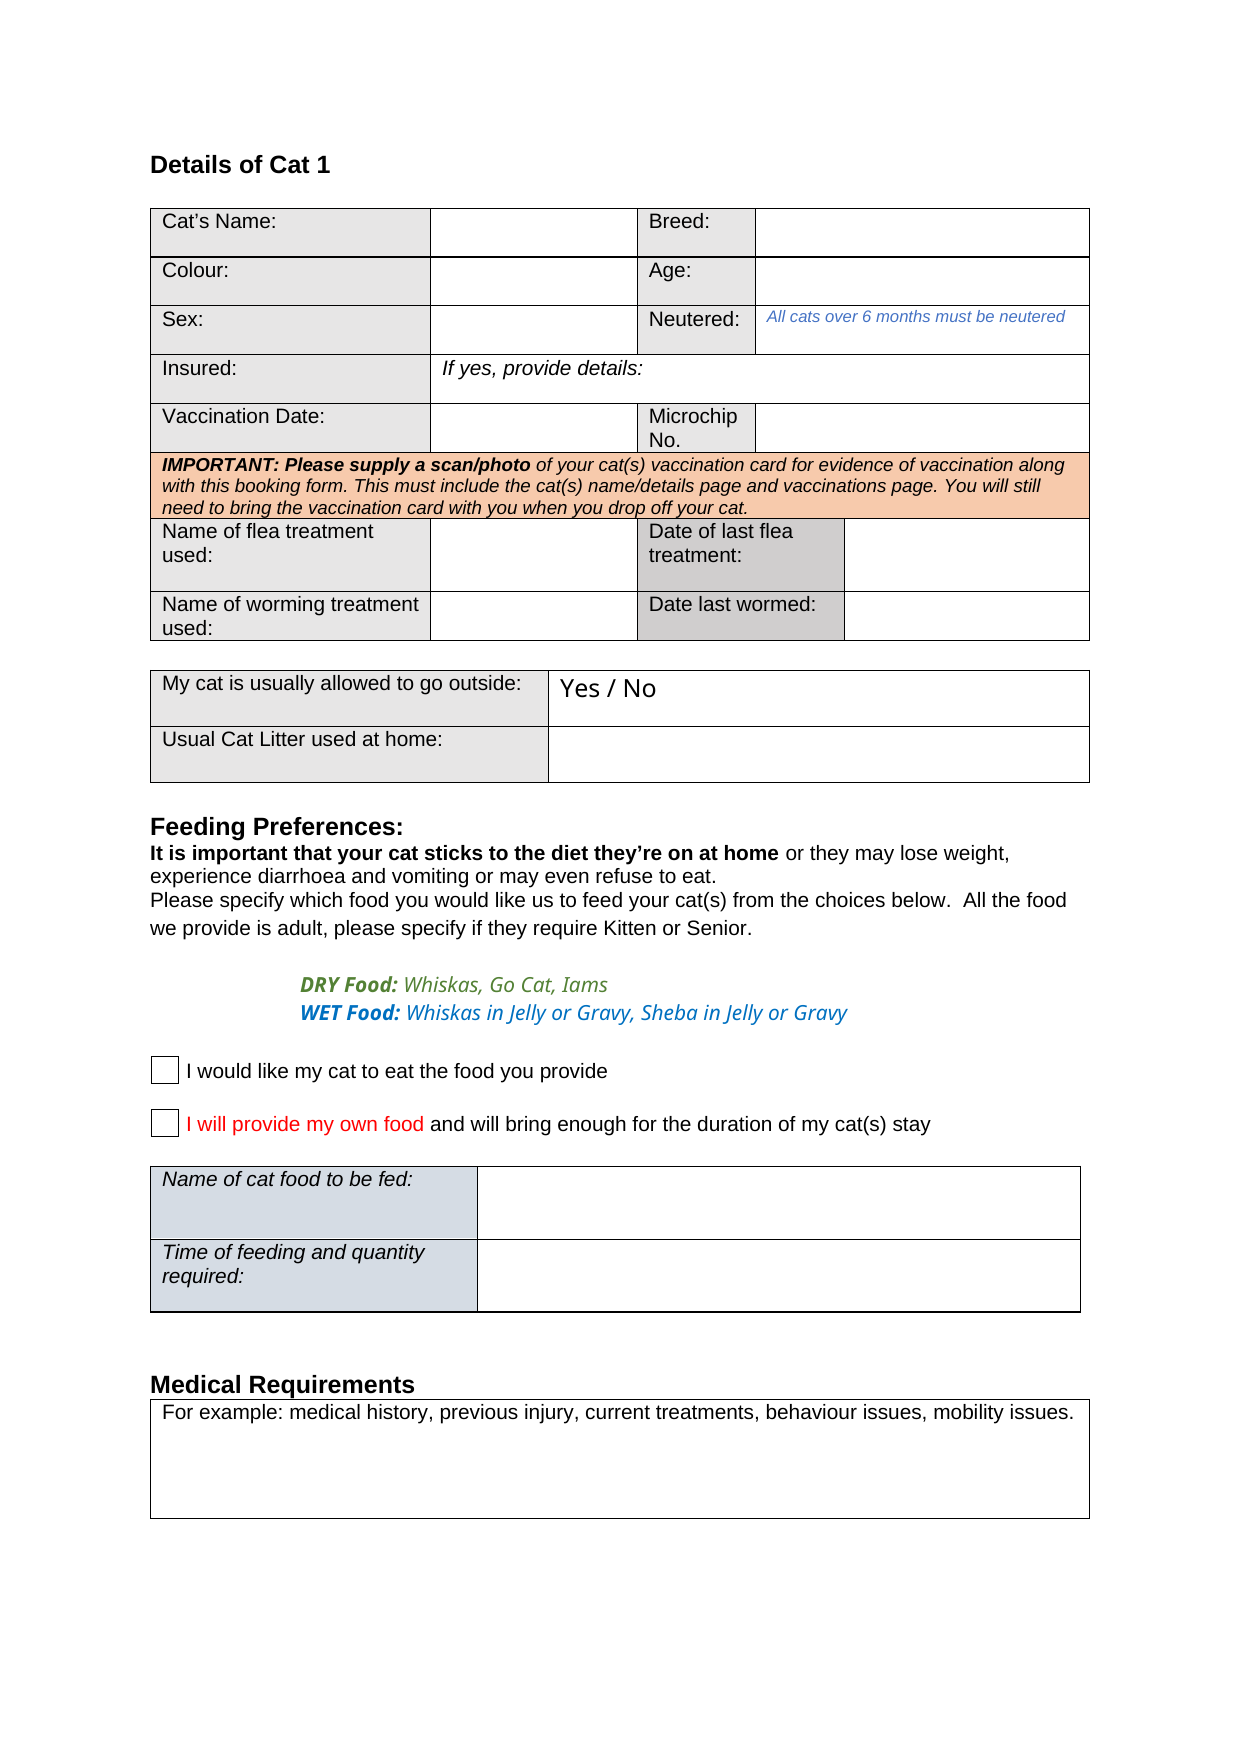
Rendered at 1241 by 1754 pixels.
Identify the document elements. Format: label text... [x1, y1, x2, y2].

text Please specify which food you would like us to feed your cat(s) from the choices below. All the food we provide is adult, please specify if they require Kitten or Senior. [150, 888, 1090, 941]
table_cell IMPORTANT: Please supply a scan/photo of your cat(s) vaccination card for evidence of vaccination along with this booking form. This must include the cat(s) name/details page and vaccinations page. You will still need to bring the vaccination card with you when you drop off your cat. [151, 453, 1089, 518]
table_cell Name of worming treatment used: [151, 592, 430, 640]
table_cell [431, 306, 637, 354]
table_header Name of cat food to be fed: [151, 1167, 477, 1238]
table_header Cat’s Name: [151, 209, 430, 256]
text Medical Requirements [150, 1370, 1090, 1399]
table_cell [549, 727, 1089, 782]
table_cell If yes, provide details: [431, 355, 1089, 403]
table_header [756, 209, 1089, 256]
text Details of Cat 1 [150, 150, 1090, 179]
table_cell Name of flea treatment used: [151, 519, 430, 591]
table_header For example: medical history, previous injury, current treatments, behaviour issues, mobility issues. [151, 1400, 1089, 1518]
text WET Food: Whiskas in Jelly or Gravy, Sheba in Jelly or Gravy [225, 998, 1090, 1027]
table_cell [431, 404, 637, 452]
table_cell [431, 258, 637, 305]
table_cell [756, 404, 1089, 452]
text DRY Food: Whiskas, Go Cat, Iams [300, 970, 1090, 998]
table_cell [431, 519, 637, 591]
table_cell Usual Cat Litter used at home: [151, 727, 548, 782]
text Feeding Preferences: It is important that your cat sticks to the diet they’re on at home or they may lose weight, experience diarrhoea and vomiting or may even refuse to eat. [150, 812, 1090, 888]
table_cell Sex: [151, 306, 430, 354]
table_header Breed: [638, 209, 755, 256]
table_cell [845, 519, 1089, 591]
table_cell All cats over 6 months must be neutered [756, 306, 1089, 354]
table_header Yes / No [549, 671, 1089, 726]
table_cell [845, 592, 1089, 640]
table_cell Colour: [151, 258, 430, 305]
table_cell [431, 592, 637, 640]
table_header [478, 1167, 1080, 1238]
table_cell Vaccination Date: [151, 404, 430, 452]
table_cell [756, 258, 1089, 305]
table_cell [478, 1240, 1080, 1311]
table_cell Date of last flea treatment: [638, 519, 844, 591]
table_cell Time of feeding and quantity required: [151, 1240, 477, 1311]
text I would like my cat to eat the food you provide [150, 1055, 1090, 1084]
table_header [431, 209, 637, 256]
table_cell Microchip No. [638, 404, 755, 452]
table_cell Age: [638, 258, 755, 305]
table_cell Neutered: [638, 306, 755, 354]
table_cell Insured: [151, 355, 430, 403]
text I will provide my own food and will bring enough for the duration of my cat(s) stay [150, 1108, 1090, 1137]
table_cell Date last wormed: [638, 592, 844, 640]
table_header My cat is usually allowed to go outside: [151, 671, 548, 726]
